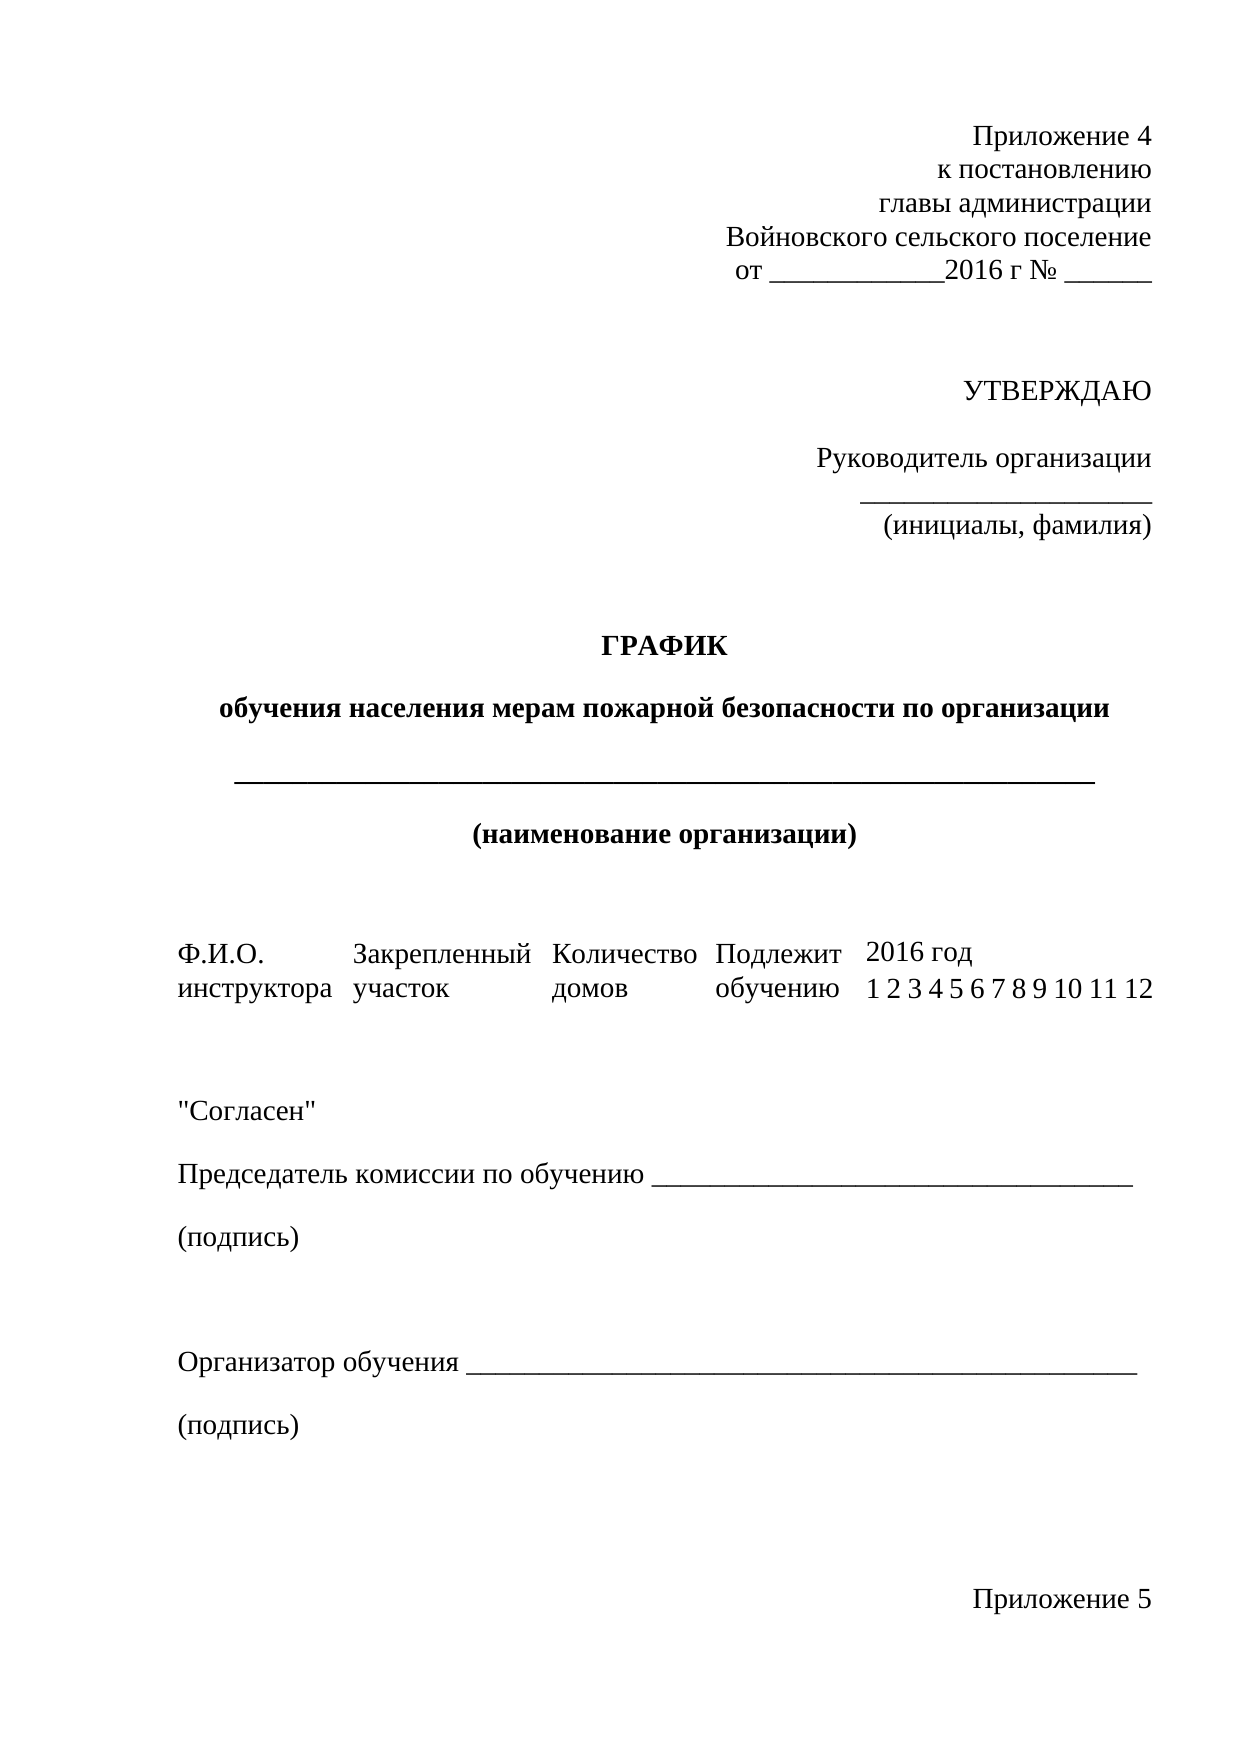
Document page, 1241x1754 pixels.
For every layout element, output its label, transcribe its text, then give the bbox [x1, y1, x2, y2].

text Приложение 5 [177, 1581, 1152, 1614]
text от ____________2016 г № ______ [177, 252, 1152, 286]
text ___________________________________________________________ [177, 753, 1152, 787]
table_header Количество домов [550, 933, 714, 1006]
table_header Закрепленный участок [351, 933, 550, 1006]
table_header Подлежит обучению [714, 933, 864, 1006]
text "Согласен" [177, 1093, 1152, 1127]
table_cell 2 [885, 970, 906, 1006]
table_cell 9 [1031, 970, 1052, 1006]
text ____________________ [177, 473, 1152, 507]
text Войновского сельского поселение [177, 219, 1152, 252]
text обучения населения мерам пожарной безопасности по организации [177, 690, 1152, 724]
table_header Ф.И.О. инструктора [176, 933, 351, 1006]
table_header 2016 год [864, 933, 1159, 970]
table_cell 10 [1052, 970, 1087, 1006]
table_cell 4 [927, 970, 947, 1006]
text (подпись) [177, 1219, 1152, 1252]
table_cell 12 [1123, 970, 1159, 1006]
text (наименование организации) [177, 816, 1152, 849]
text к постановлению [177, 152, 1152, 185]
table_cell 7 [989, 970, 1010, 1006]
table_cell 5 [948, 970, 968, 1006]
table_cell 1 [864, 970, 885, 1006]
table_cell 6 [968, 970, 989, 1006]
text Приложение 4 [177, 118, 1152, 152]
table_cell 3 [906, 970, 927, 1006]
text главы администрации [177, 185, 1152, 219]
text (подпись) [177, 1407, 1152, 1441]
table_cell 11 [1087, 970, 1122, 1006]
text ГРАФИК [177, 628, 1152, 661]
text Руководитель организации [177, 440, 1152, 473]
text Организатор обучения ______________________________________________ [177, 1344, 1152, 1378]
text (инициалы, фамилия) [177, 507, 1152, 541]
text УТВЕРЖДАЮ [177, 373, 1152, 406]
table_cell 8 [1010, 970, 1031, 1006]
text Председатель комиссии по обучению _________________________________ [177, 1156, 1152, 1190]
